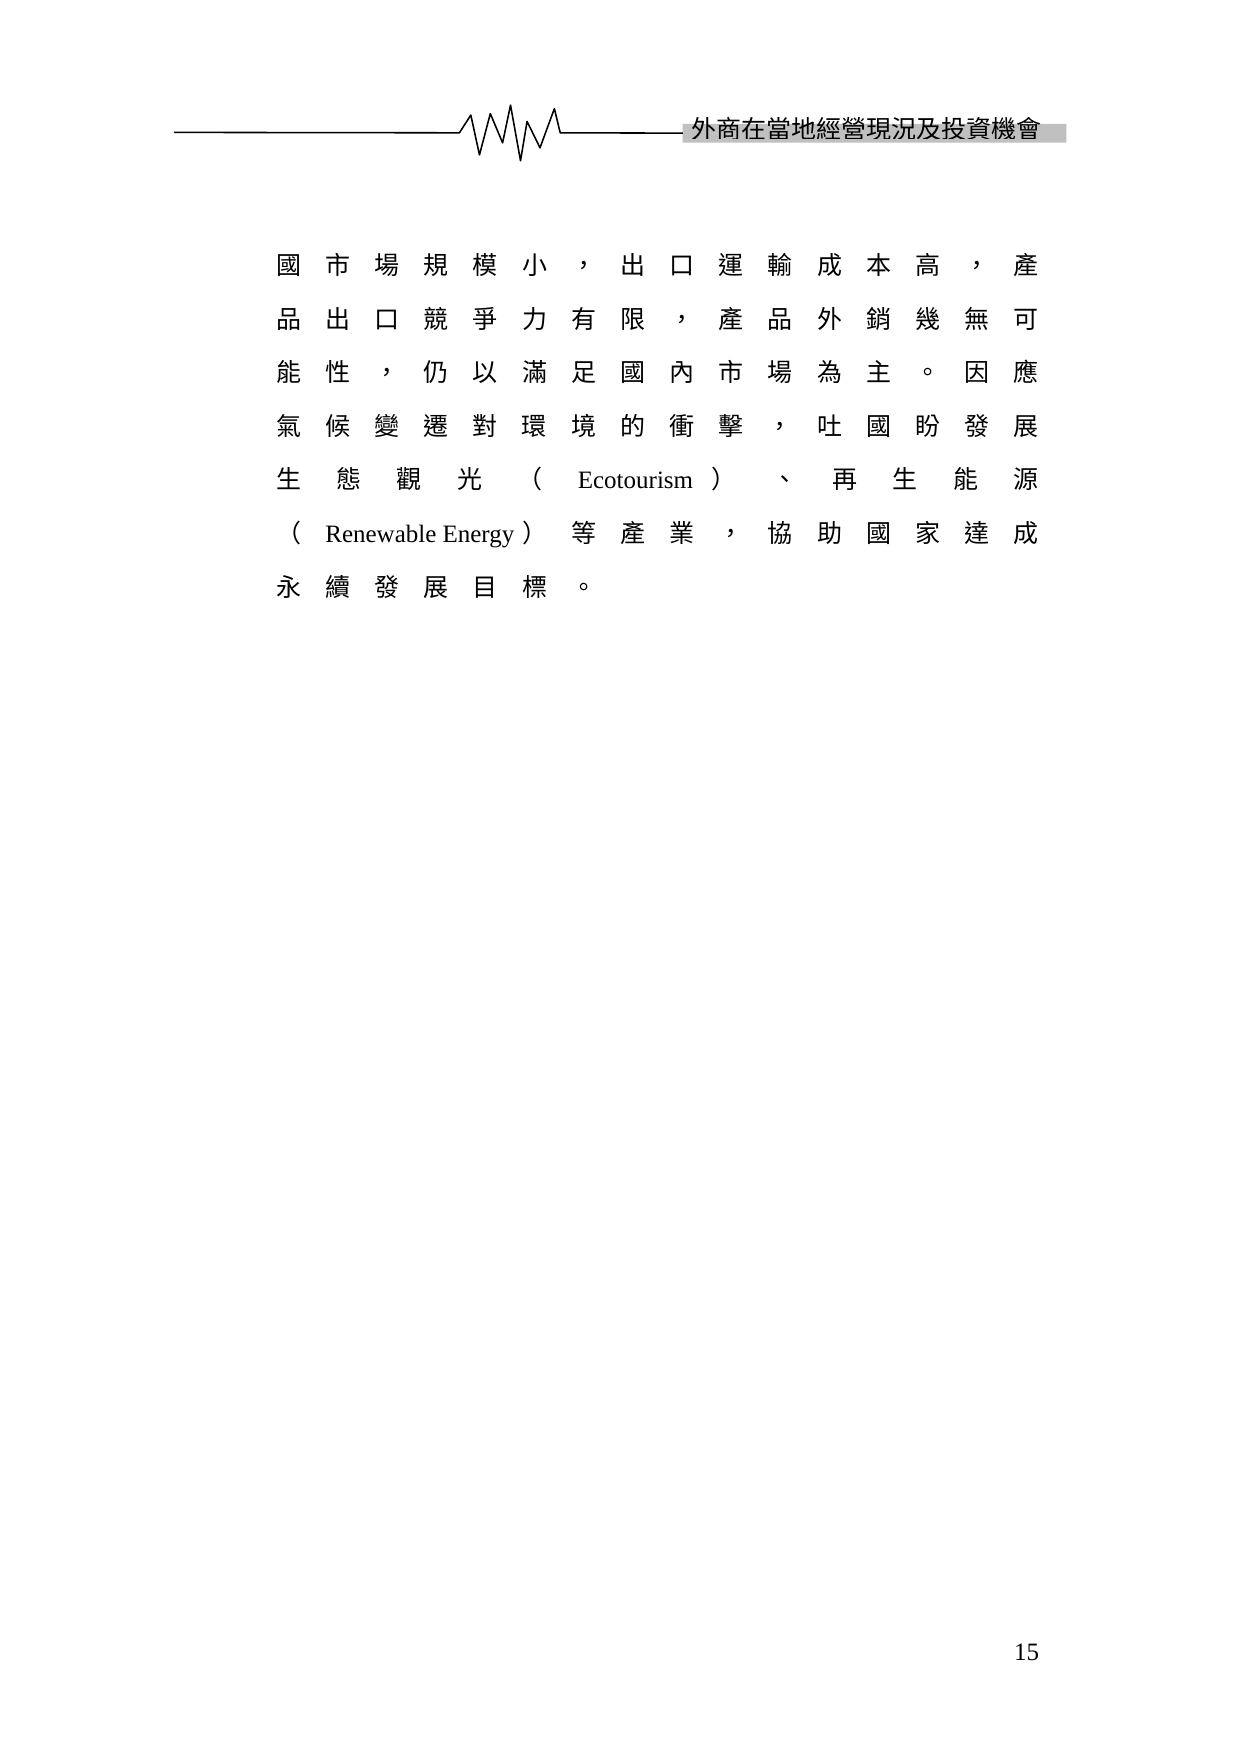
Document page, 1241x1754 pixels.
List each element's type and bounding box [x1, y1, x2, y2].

text [202, 237, 1063, 612]
